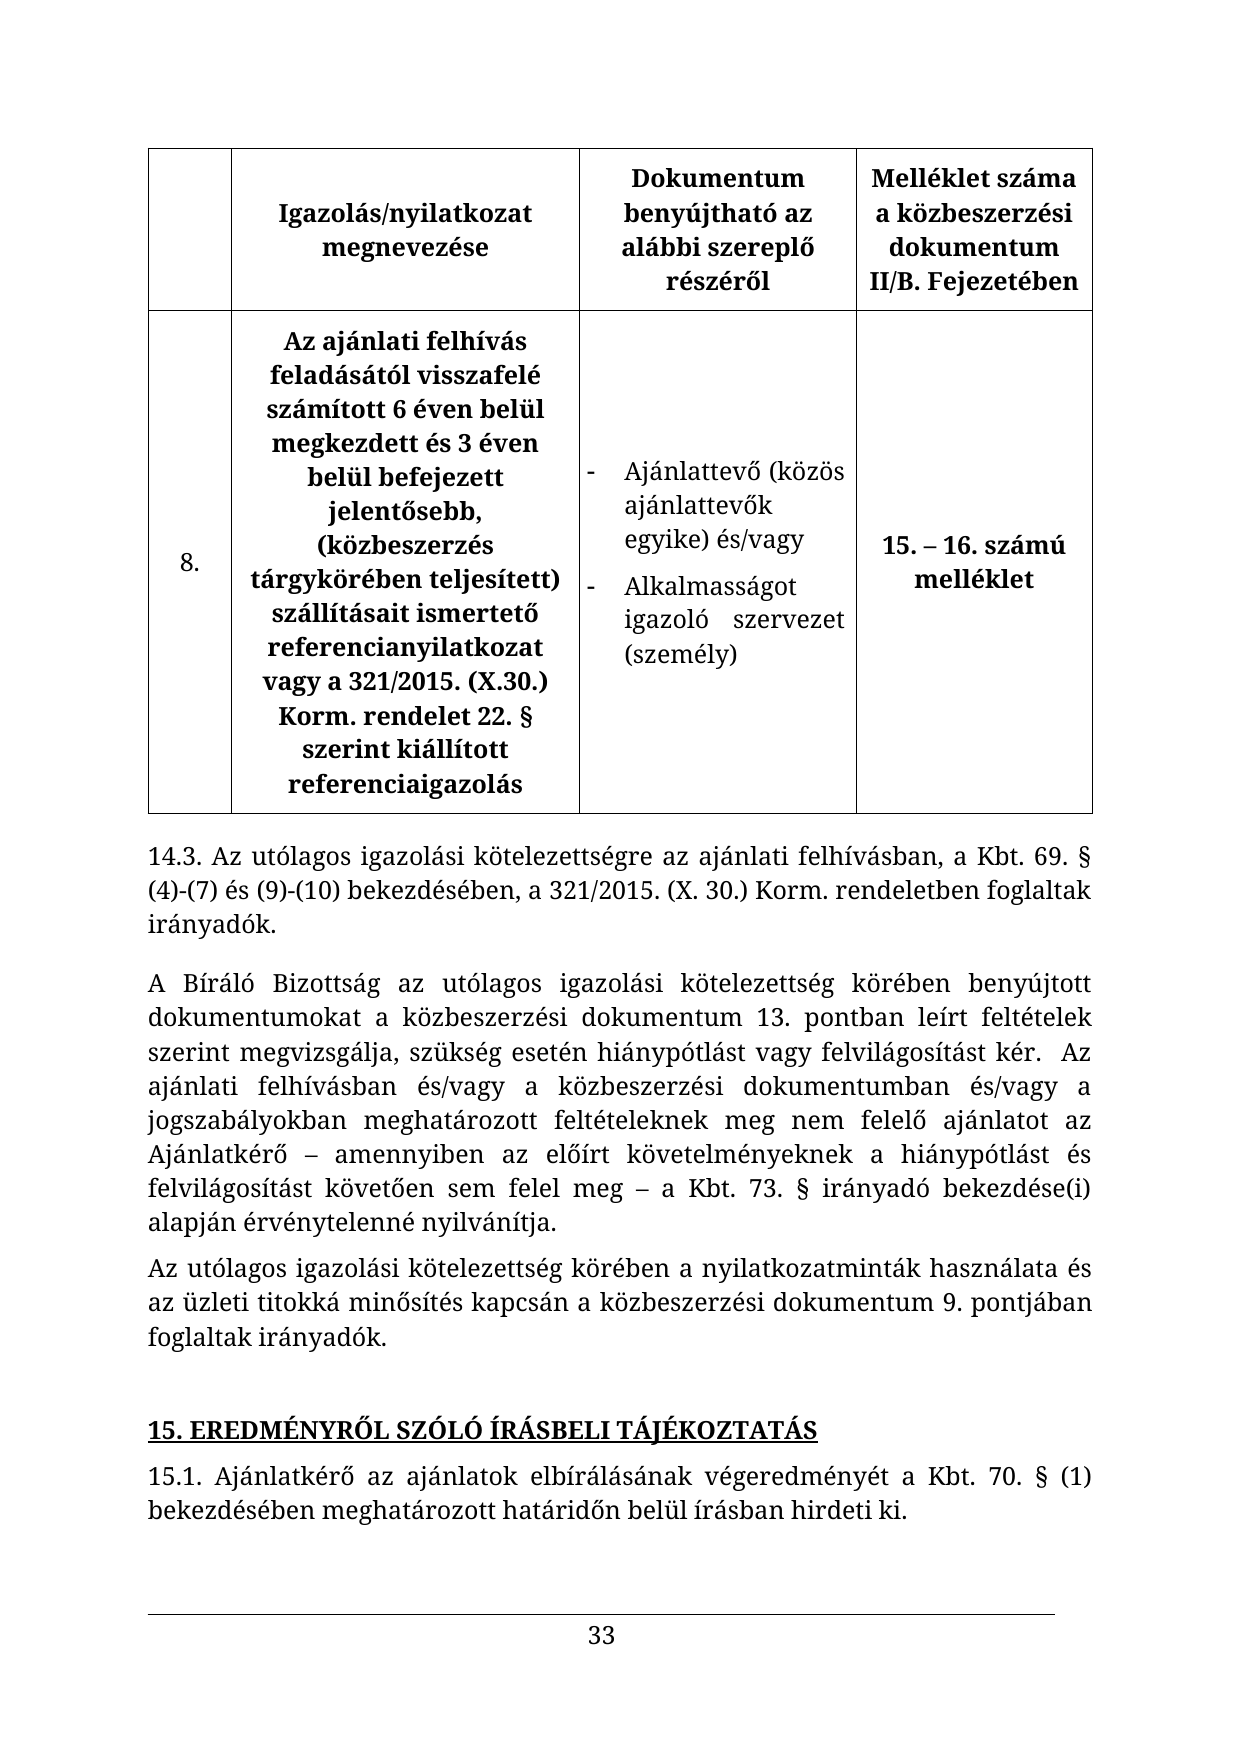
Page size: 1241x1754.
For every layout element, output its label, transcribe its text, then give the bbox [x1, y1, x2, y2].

text 14.3. Az utólagos igazolási kötelezettségre az ajánlati felhívásban, a Kbt. 69. § (4)-(7) és (9)-(10) bekezdésében, a 321/2015. (X. 30.) Korm. rendeletben foglaltak irányadók. [148, 839, 1093, 941]
text 15.1. Ajánlatkérő az ajánlatok elbírálásának végeredményét a Kbt. 70. § (1) bekezdésében meghatározott határidőn belül írásban hirdeti ki. [148, 1459, 1093, 1527]
table_header Igazolás/nyilatkozat megnevezése [232, 149, 579, 310]
text Az utólagos igazolási kötelezettség körében a nyilatkozatminták használata és az üzleti titokká minősítés kapcsán a közbeszerzési dokumentum 9. pontjában foglaltak irányadók. [148, 1251, 1093, 1353]
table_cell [580, 311, 856, 813]
table_header Melléklet száma a közbeszerzési dokumentum II/B. Fejezetében [857, 149, 1092, 310]
table_cell 8. [149, 311, 231, 813]
table_cell Az ajánlati felhívás feladásától visszafelé számított 6 éven belül megkezdett és 3 éven belül befejezett jelentősebb, (közbeszerzés tárgykörében teljesített) szállításait ismertető referencianyilatkozat vagy a 321/2015. (X.30.) Korm. rendelet 22. § szerint kiállított referenciaigazolás [232, 311, 579, 813]
table_cell 15. – 16. számú melléklet [857, 311, 1092, 813]
table_header [149, 149, 231, 310]
subtitle 15. EREDMÉNYRŐL SZÓLÓ ÍRÁSBELI TÁJÉKOZTATÁS [148, 1412, 1093, 1446]
table_header Dokumentum benyújtható az alábbi szereplő részéről [580, 149, 856, 310]
text A Bíráló Bizottság az utólagos igazolási kötelezettség körében benyújtott dokumentumokat a közbeszerzési dokumentum 13. pontban leírt feltételek szerint megvizsgálja, szükség esetén hiánypótlást vagy felvilágosítást kér. Az ajánlati felhívásban és/vagy a közbeszerzési dokumentumban és/vagy a jogszabályokban meghatározott feltételeknek meg nem felelő ajánlatot az Ajánlatkérő – amennyiben az előírt követelményeknek a hiánypótlást és felvilágosítást követően sem felel meg – a Kbt. 73. § irányadó bekezdése(i) alapján érvénytelenné nyilvánítja. [148, 966, 1093, 1238]
